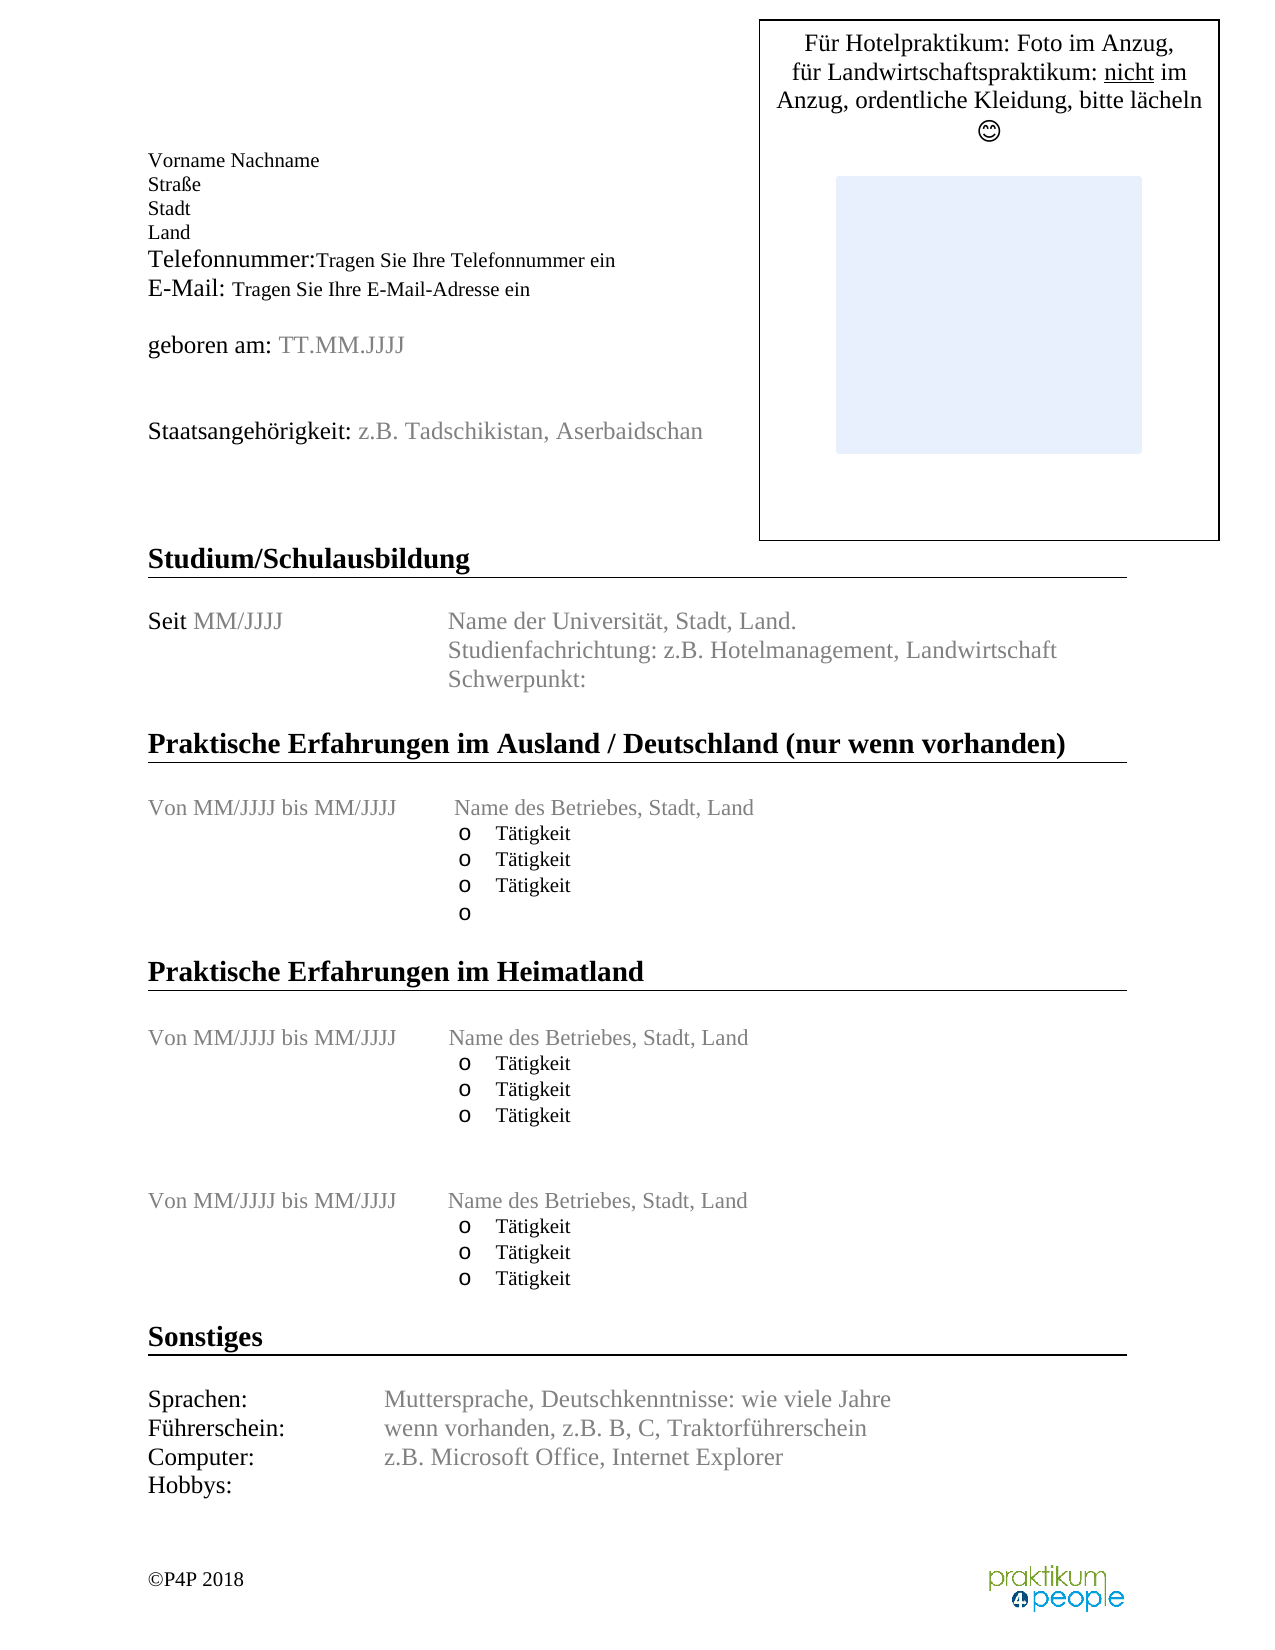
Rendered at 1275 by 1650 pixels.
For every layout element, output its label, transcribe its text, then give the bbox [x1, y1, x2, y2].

text Sonstiges [148, 1319, 1127, 1354]
text Hobbys: [148, 1471, 1127, 1499]
text Staatsangehörigkeit: [148, 416, 759, 445]
text Praktische Erfahrungen im Heimatland [148, 954, 1127, 990]
text E-Mail: [148, 273, 759, 301]
text Sprachen: [148, 1384, 1127, 1413]
picture [982, 1560, 1127, 1618]
text Seit [148, 606, 1127, 635]
text Studium/Schulausbildung [148, 541, 1127, 577]
picture [836, 176, 1142, 454]
text geboren am: [148, 330, 759, 359]
text Telefonnummer: [148, 244, 759, 273]
text Praktische Erfahrungen im Ausland / Deutschland (nur wenn vorhanden) [148, 726, 1127, 762]
text Führerschein: [148, 1413, 1127, 1442]
text Computer: [148, 1442, 1127, 1471]
